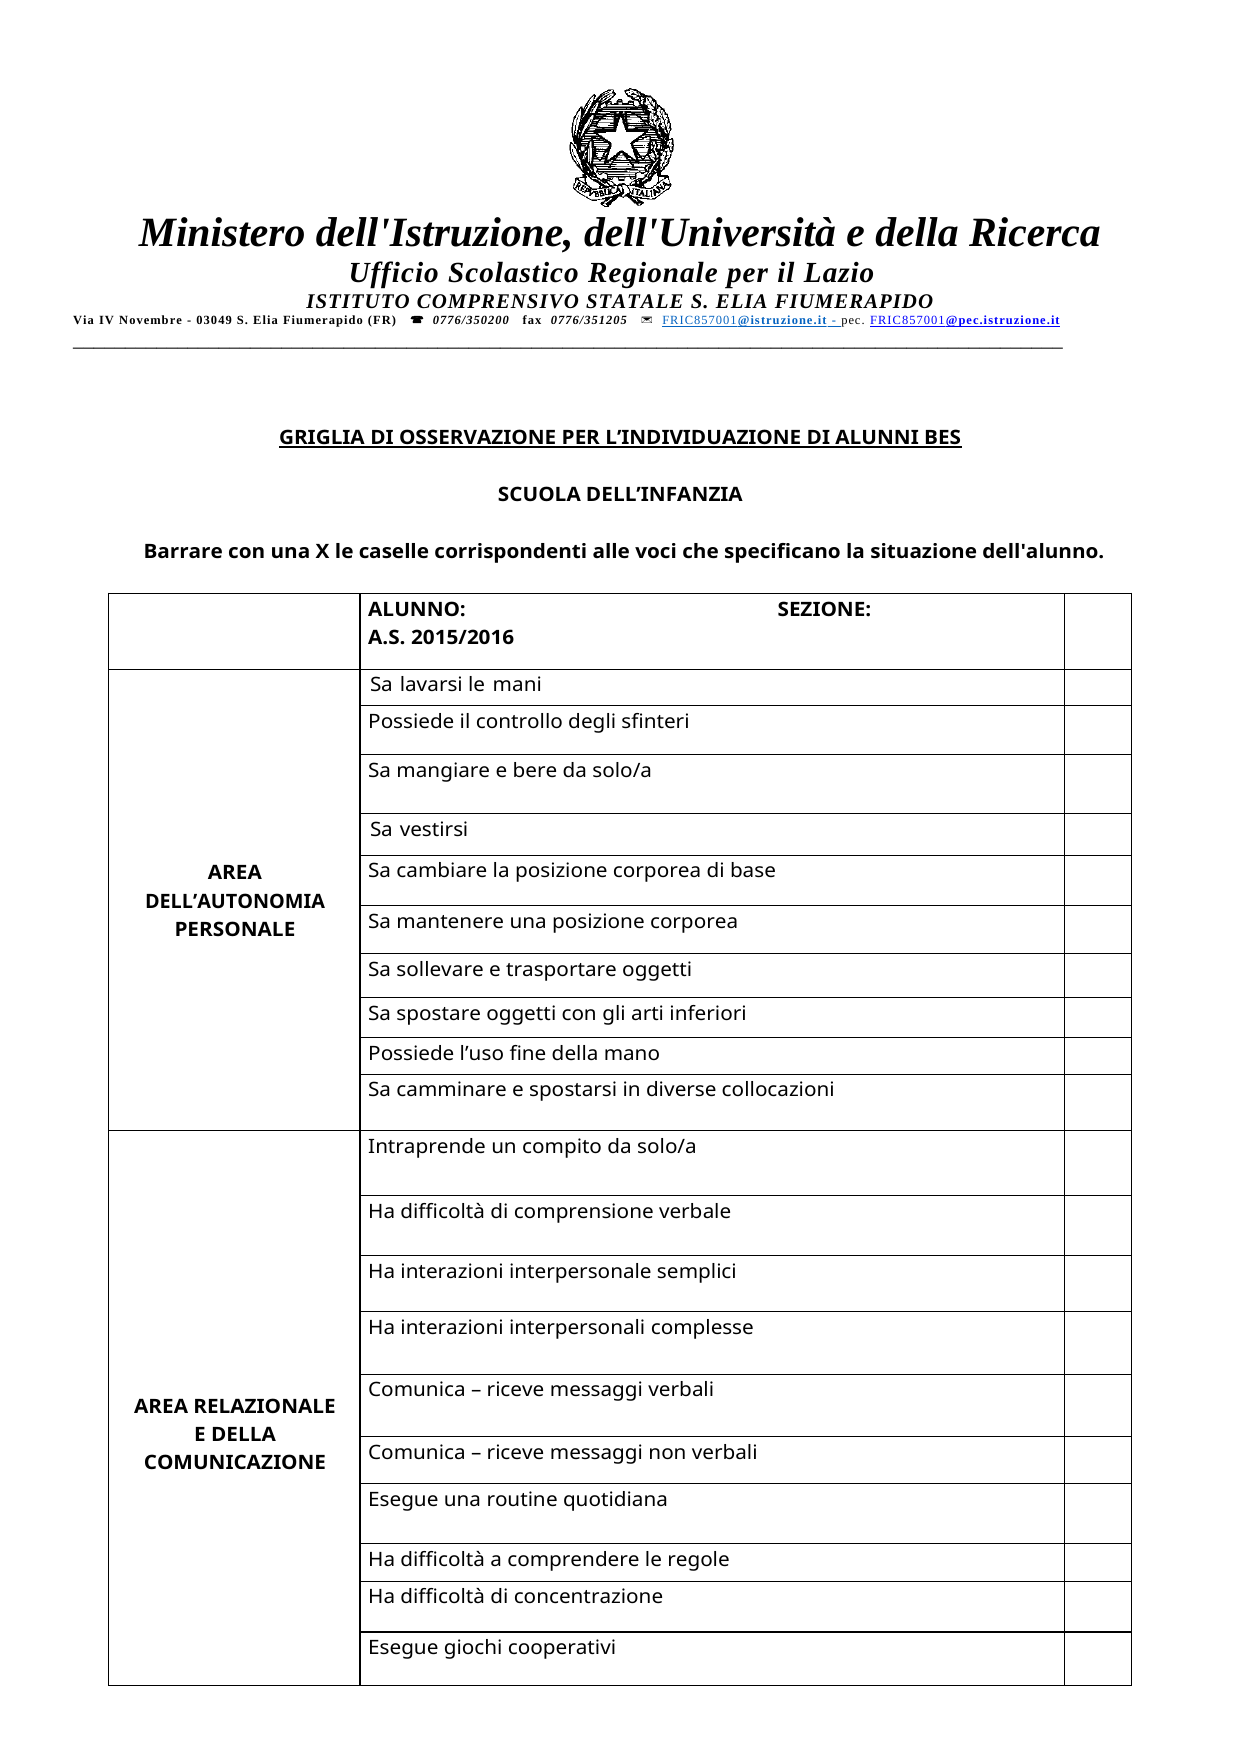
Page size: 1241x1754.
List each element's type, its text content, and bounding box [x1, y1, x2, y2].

table_cell Intraprende un compito da solo/a [361, 1131, 1064, 1195]
table_cell vestirsi [395, 814, 488, 854]
text _______________________________________________________________________________________________ [73, 327, 1167, 351]
text ISTITUTO COMPRENSIVO STATALE S. ELIA FIUMERAPIDO [73, 289, 1167, 313]
text GRIGLIA DI OSSERVAZIONE PER L’INDIVIDUAZIONE DI ALUNNI BES [136, 423, 1104, 450]
table_cell [1065, 1038, 1131, 1073]
table_cell Sa cambiare la posizione corporea di base [361, 856, 1064, 905]
table_cell [1065, 1131, 1131, 1195]
table_header [1065, 594, 1131, 668]
table_cell [1065, 954, 1131, 997]
table_cell Ha difficoltà di comprensione verbale [361, 1196, 1064, 1255]
table_cell [1065, 1312, 1131, 1373]
table_cell Comunica – riceve messaggi verbali [361, 1375, 1064, 1436]
table_cell [1065, 1256, 1131, 1311]
table_cell [1065, 1484, 1131, 1543]
table_cell Ha difficoltà a comprendere le regole [361, 1544, 1064, 1581]
table_cell Ha interazioni interpersonale semplici [361, 1256, 1064, 1311]
table_cell Sa sollevare e trasportare oggetti [361, 954, 1064, 997]
table_cell AREA RELAZIONALE E DELLA COMUNICAZIONE [109, 1131, 359, 1685]
text Ufficio Scolastico Regionale per il Lazio [53, 255, 1172, 289]
table_cell Sa mangiare e bere da solo/a [361, 755, 1064, 813]
table_cell Sa camminare e spostarsi in diverse collocazioni [361, 1075, 1064, 1130]
table_cell [1065, 1582, 1131, 1631]
table_header ALUNNO: A.S. 2015/2016 [361, 594, 656, 668]
table_cell [1065, 814, 1131, 854]
table_cell Ha difficoltà di concentrazione [361, 1582, 1064, 1631]
table_cell lavarsi le [395, 670, 488, 705]
table_cell [1065, 1633, 1131, 1685]
table_cell Esegue giochi cooperativi [361, 1633, 1064, 1685]
table_cell AREA DELL’AUTONOMIA PERSONALE [109, 670, 359, 1130]
table_header SEZIONE: [656, 594, 1064, 668]
picture [565, 87, 675, 208]
table_cell Sa [361, 670, 395, 705]
table_header [109, 594, 359, 668]
table_cell Possiede il controllo degli sfinteri [361, 706, 1064, 754]
table_cell [1065, 856, 1131, 905]
text SCUOLA DELL’INFANZIA [136, 480, 1104, 507]
table_cell [1065, 1196, 1131, 1255]
table_cell [1065, 1375, 1131, 1436]
text Ministero dell'Istruzione, dell'Università e della Ricerca [73, 207, 1167, 255]
table_cell Sa spostare oggetti con gli arti inferiori [361, 998, 1064, 1037]
table_cell Esegue una routine quotidiana [361, 1484, 1064, 1543]
table_cell Sa [361, 814, 395, 854]
table_cell [1065, 1544, 1131, 1581]
table_cell mani [488, 670, 1064, 705]
table_cell Comunica – riceve messaggi non verbali [361, 1437, 1064, 1483]
table_cell [1065, 755, 1131, 813]
table_cell Possiede l’uso fine della mano [361, 1038, 1064, 1073]
table_cell [1065, 906, 1131, 953]
text Barrare con una X le caselle corrispondenti alle voci che specificano la situazione dell'alunno. [136, 537, 1112, 564]
table_cell Ha interazioni interpersonali complesse [361, 1312, 1064, 1373]
table_cell [1065, 1437, 1131, 1483]
table_cell [488, 814, 1064, 854]
table_cell [1065, 670, 1131, 705]
table_cell [1065, 706, 1131, 754]
table_cell [1065, 1075, 1131, 1130]
table_cell [1065, 998, 1131, 1037]
table_cell Sa mantenere una posizione corporea [361, 906, 1064, 953]
text Via IV Novembre - 03049 S. Elia Fiumerapido (FR) 0776/350200 fax 0776/351205 FRIC857001@istruzione.it - pec. FRIC857001@pec.istruzione.it [73, 313, 1167, 327]
